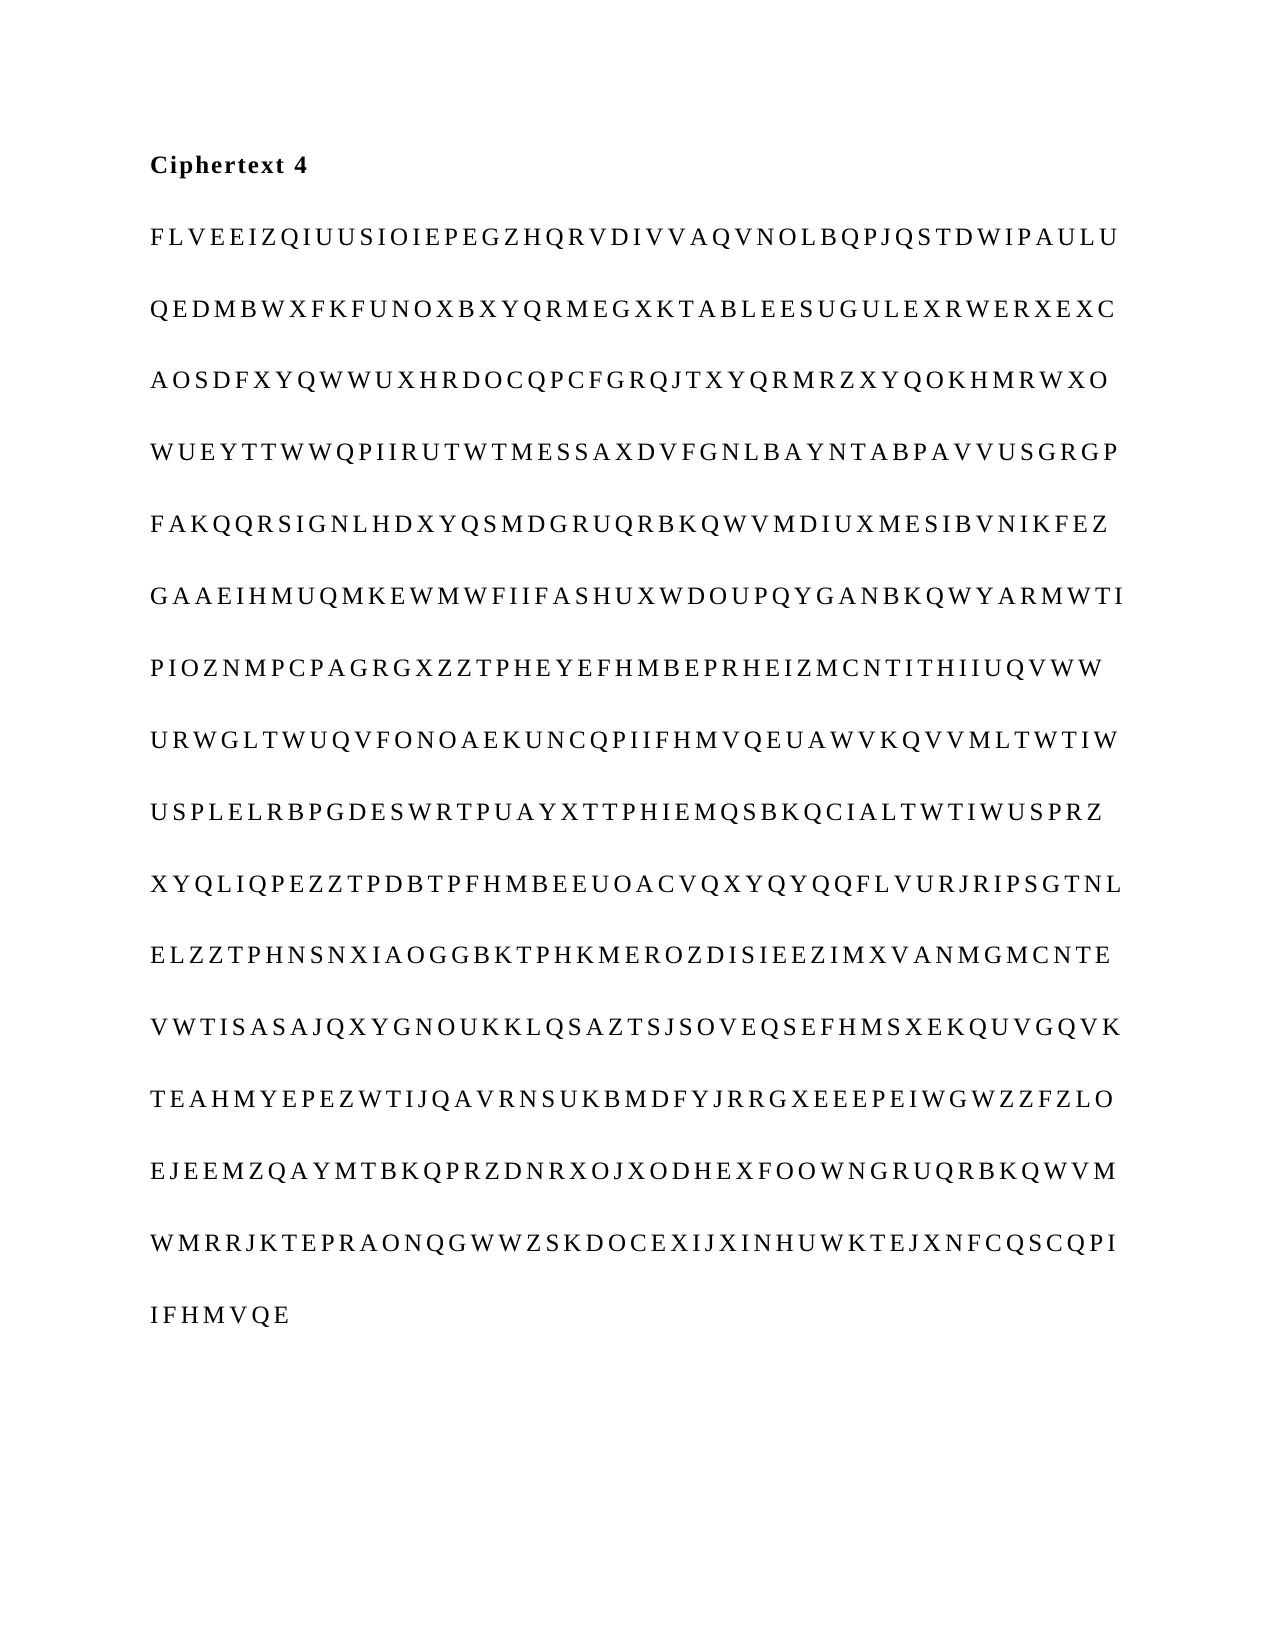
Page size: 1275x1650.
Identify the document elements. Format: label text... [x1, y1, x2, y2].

text Ciphertext 4 [150, 150, 1125, 179]
text FLVEEIZQIUUSIOIEPEGZHQRVDIVVAQVNOLBQPJQSTDWIPAULUQEDMBWXFKFUNOXBXYQRMEGXKTABLEESUGULEXRWERXEXCAOSDFXYQWWUXHRDOCQPCFGRQJTXYQRMRZXYQOKHMRWXOWUEYTTWWQPIIRUTWTMESSAXDVFGNLBAYNTABPAVVUSGRGPFAKQQRSIGNLHDXYQSMDGRUQRBKQWVMDIUXMESIBVNIKFEZGAAEIHMUQMKEWMWFIIFASHUXWDOUPQYGANBKQWYARMWTIPIOZNMPCPAGRGXZZTPHEYEFHMBEPRHEIZMCNTITHIIUQVWWURWGLTWUQVFONOAEKUNCQPIIFHMVQEUAWVKQVVMLTWTIWUSPLELRBPGDESWRTPUAYXTTPHIEMQSBKQCIALTWTIWUSPRZXYQLIQPEZZTPDBTPFHMBEEUOACVQXYQYQQFLVURJRIPSGTNLELZZTPHNSNXIAOGGBKTPHKMEROZDISIEEZIMXVANMGMCNTEVWTISASAJQXYGNOUKKLQSAZTSJSOVEQSEFHMSXEKQUVGQVKTEAHMYEPEZWTIJQAVRNSUKBMDFYJRRGXEEEPEIWGWZZFZLOEJEEMZQAYMTBKQPRZDNRXOJXODHEXFOOWNGRUQRBKQWVMWMRRJKTEPRAONQGWWZSKDOCEXIJXINHUWKTEJXNFCQSCQPIIFHMVQE [150, 222, 1125, 1329]
